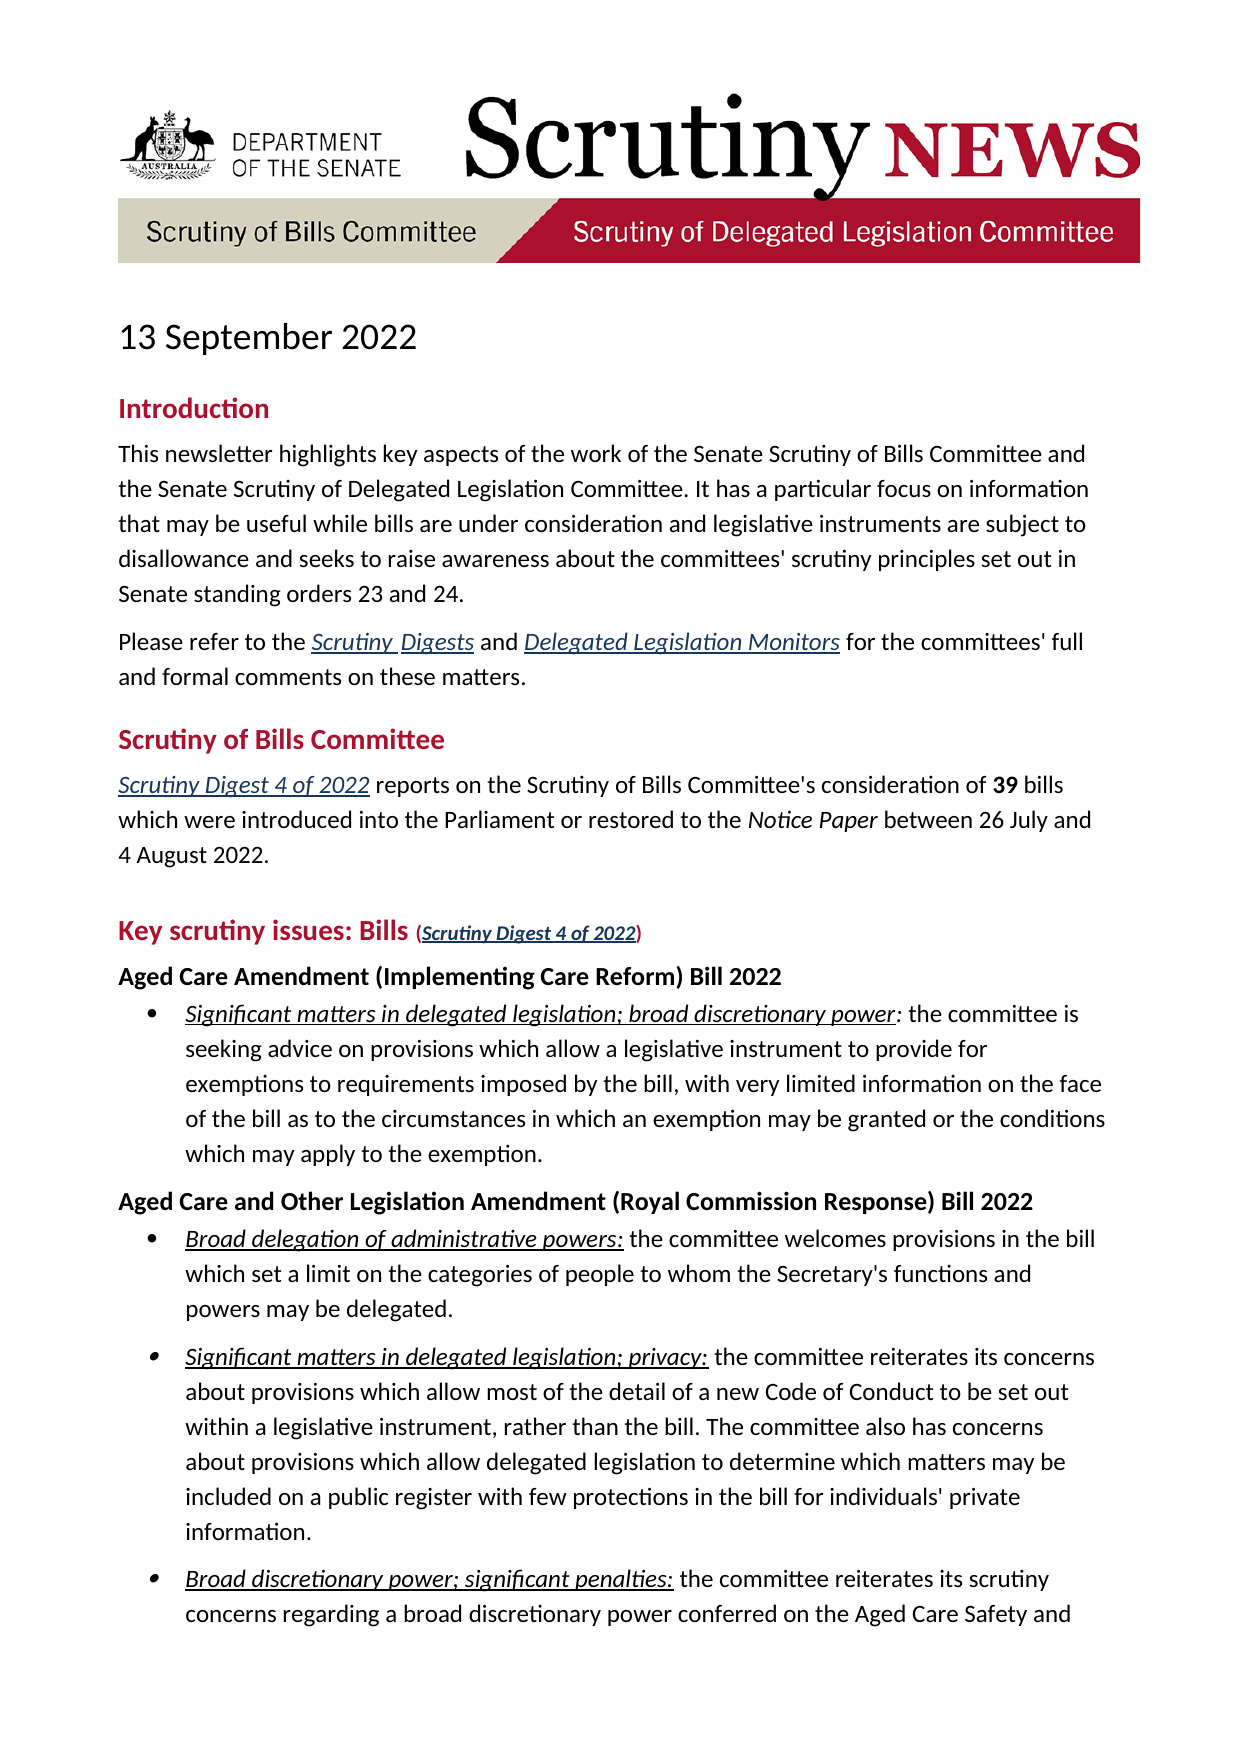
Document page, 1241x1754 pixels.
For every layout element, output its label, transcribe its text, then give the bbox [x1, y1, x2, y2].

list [148, 1563, 1107, 1629]
picture [118, 73, 1141, 263]
list Broad delegation of administrative powers: the committee welcomes provisions in the bill which set a limit on the categories of people to whom the Secretary's functions and powers may be delegated. [148, 1223, 1107, 1324]
text This newsletter highlights key aspects of the work of the Senate Scrutiny of Bills Committee and the Senate Scrutiny of Delegated Legislation Committee. It has a particular focus on information that may be useful while bills are under consideration and legislative instruments are subject to disallowance and seeks to raise awareness about the committees' scrutiny principles set out in Senate standing orders 23 and 24. [118, 438, 1107, 609]
text 13 September 2022 [118, 313, 1137, 358]
subtitle Introduction [118, 390, 1107, 426]
subtitle Scrutiny of Bills Committee [118, 721, 1107, 757]
text Scrutiny Digest 4 of 2022 reports on the Scrutiny of Bills Committee's consideration of 39 bills which were introduced into the Parliament or restored to the Notice Paper between 26 July and 4 August 2022. [118, 769, 1107, 870]
subtitle Aged Care Amendment (Implementing Care Reform) Bill 2022 [118, 960, 1107, 992]
list Significant matters in delegated legislation; privacy: the committee reiterates its concerns about provisions which allow most of the detail of a new Code of Conduct to be set out within a legislative instrument, rather than the bill. The committee also has concerns about provisions which allow delegated legislation to determine which matters may be included on a public register with few protections in the bill for individuals' private information. [148, 1341, 1107, 1546]
subtitle Aged Care and Other Legislation Amendment (Royal Commission Response) Bill 2022 [118, 1185, 1107, 1217]
list Significant matters in delegated legislation; broad discretionary power: the committee is seeking advice on provisions which allow a legislative instrument to provide for exemptions to requirements imposed by the bill, with very limited information on the face of the bill as to the circumstances in which an exemption may be granted or the conditions which may apply to the exemption. [148, 998, 1107, 1168]
text Please refer to the Scrutiny Digests and Delegated Legislation Monitors for the committees' full and formal comments on these matters. [118, 626, 1107, 692]
subtitle Key scrutiny issues: Bills (Scrutiny Digest 4 of 2022) [118, 912, 1107, 947]
